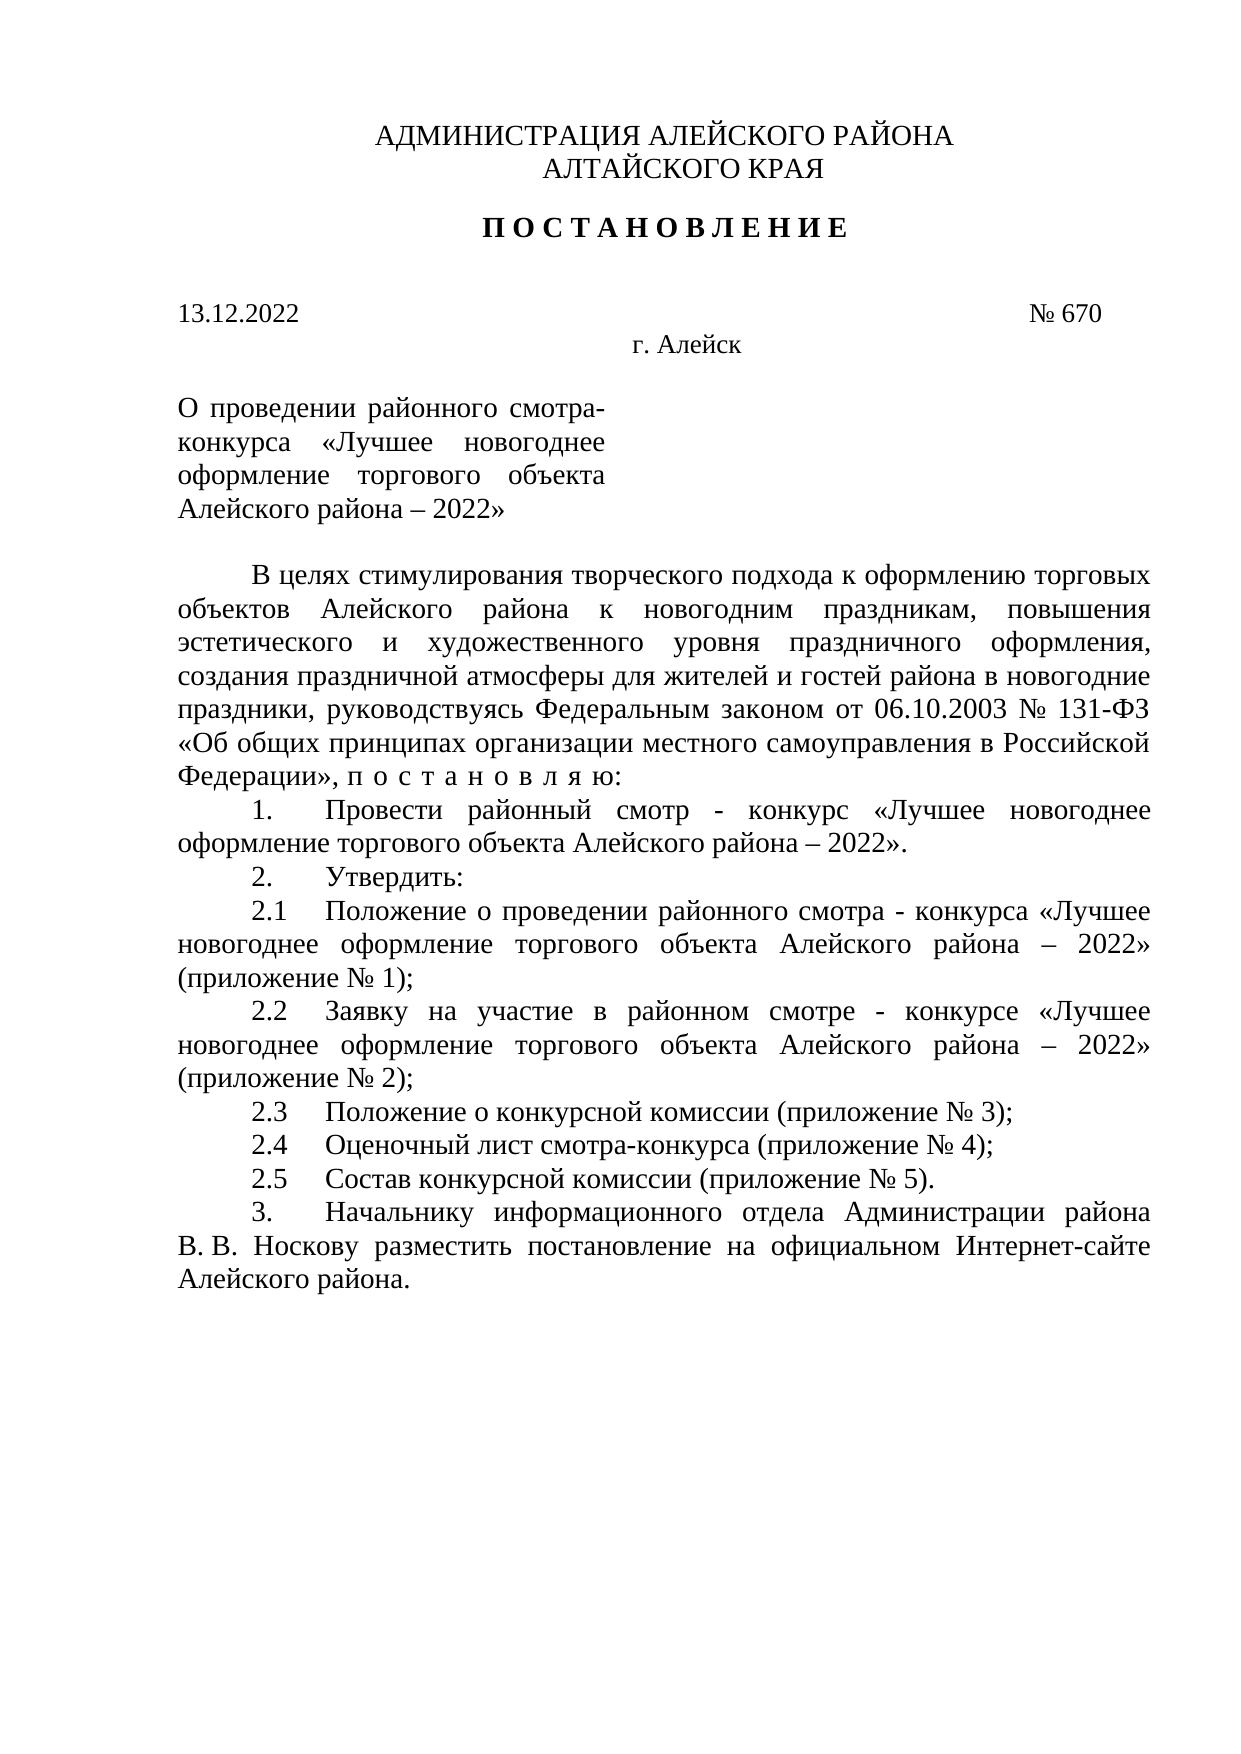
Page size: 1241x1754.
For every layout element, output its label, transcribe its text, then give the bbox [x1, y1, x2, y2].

list Состав конкурсной комиссии (приложение № 5). [177, 1161, 1152, 1194]
list Начальнику информационного отдела Администрации района В. В. Носкову разместить постановление на официальном Интернет-сайте Алейского района. [177, 1194, 1152, 1295]
list Положение о конкурсной комиссии (приложение № 3); [177, 1094, 1152, 1127]
list Провести районный смотр - конкурс «Лучшее новогоднее оформление торгового объекта Алейского района – 2022». [177, 792, 1152, 859]
list Утвердить: [177, 859, 1152, 893]
subtitle П О С Т А Н О В Л Е Н И Е [177, 210, 1152, 244]
list Положение о проведении районного смотра - конкурса «Лучшее новогоднее оформление торгового объекта Алейского района – 2022» (приложение № 1); [177, 893, 1152, 993]
text 13.12.2022 № 670 [177, 297, 1196, 328]
text г. Алейск [177, 328, 1196, 359]
text АДМИНИСТРАЦИЯ АЛЕЙСКОГО РАЙОНА [177, 118, 1152, 152]
text О проведении районного смотра-конкурса «Лучшее новогоднее оформление торгового объекта Алейского района – 2022» [177, 390, 605, 524]
text В целях стимулирования творческого подхода к оформлению торговых объектов Алейского района к новогодним праздникам, повышения эстетического и художественного уровня праздничного оформления, создания праздничной атмосферы для жителей и гостей района в новогодние праздники, руководствуясь Федеральным законом от 06.10.2003 № 131-ФЗ «Об общих принципах организации местного самоуправления в Российской Федерации», постановляю: [177, 557, 1152, 792]
list Оценочный лист смотра-конкурса (приложение № 4); [177, 1127, 1152, 1161]
text АЛТАЙСКОГО КРАЯ [215, 152, 1152, 185]
list Заявку на участие в районном смотре - конкурсе «Лучшее новогоднее оформление торгового объекта Алейского района – 2022» (приложение № 2); [177, 993, 1152, 1094]
